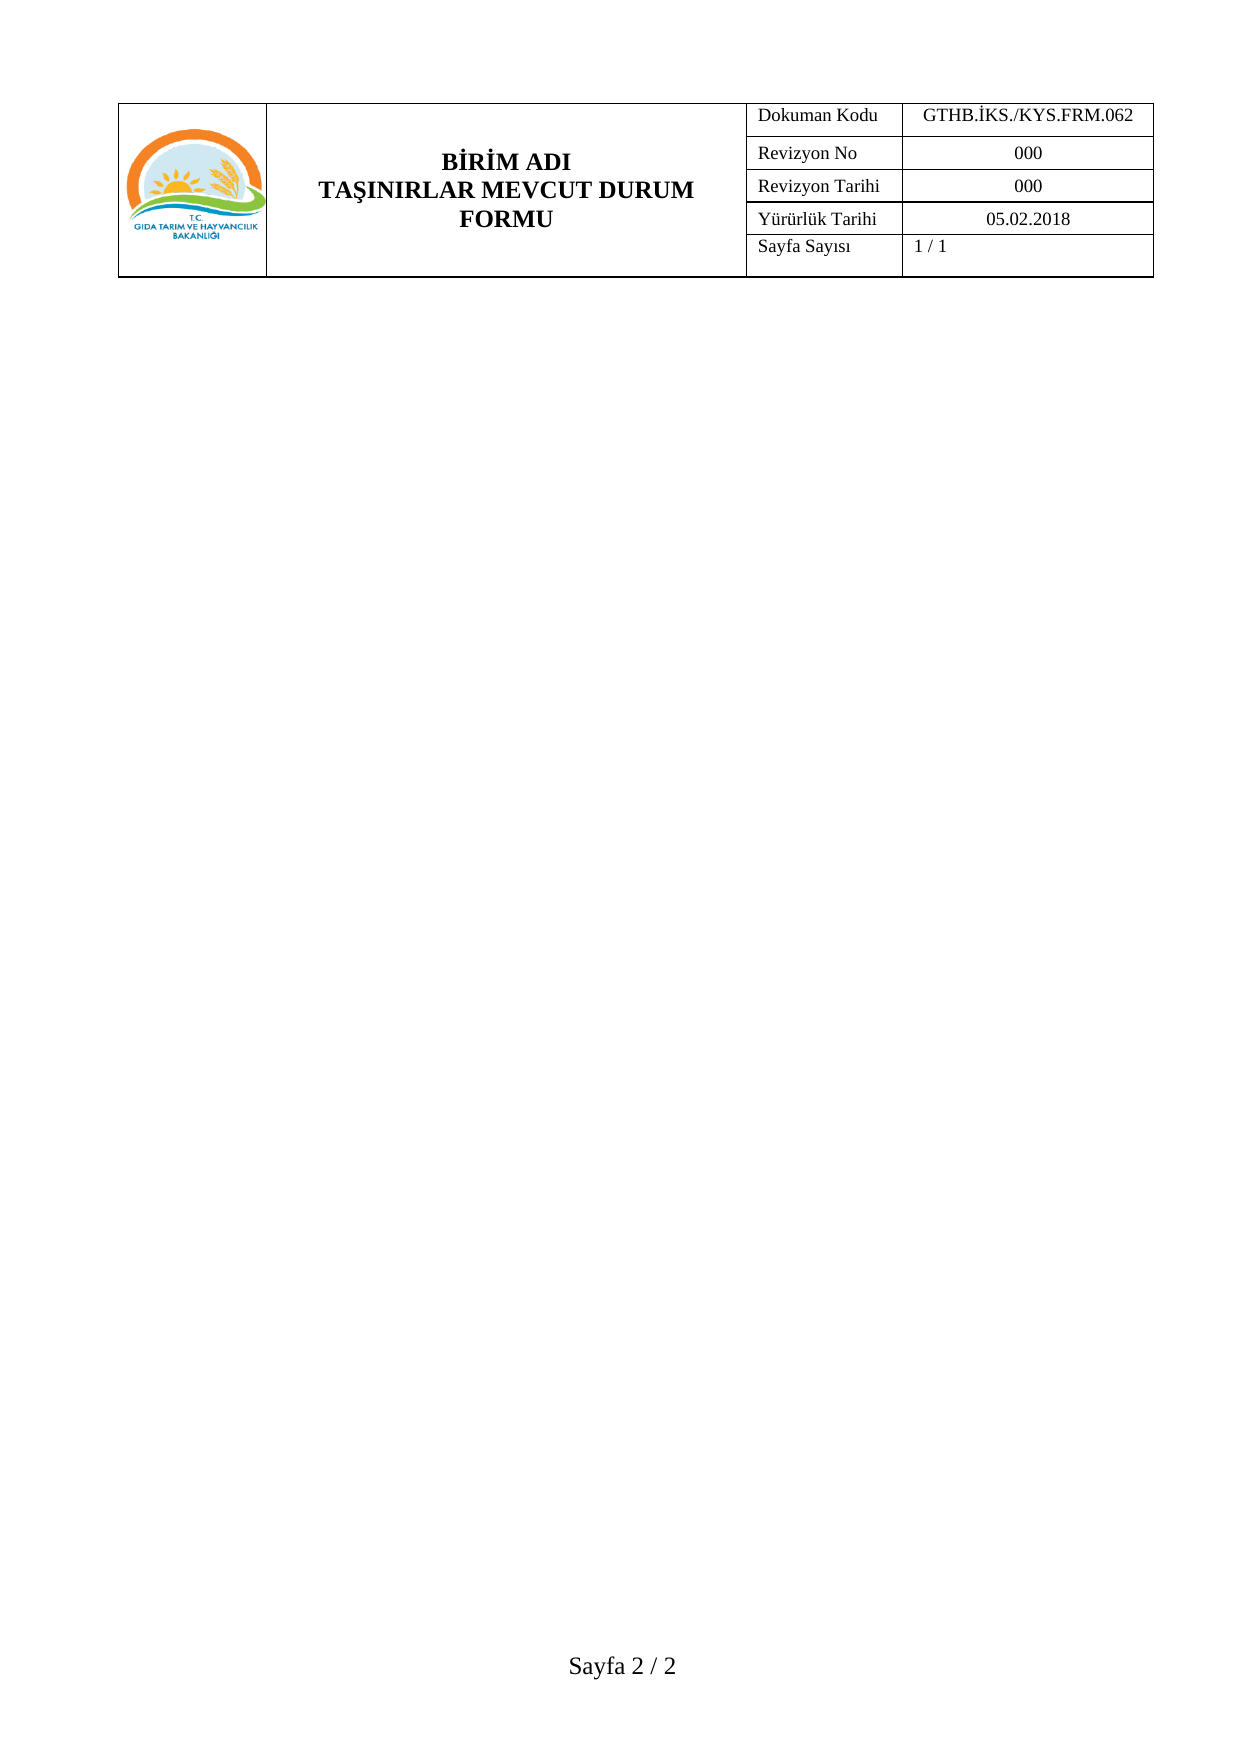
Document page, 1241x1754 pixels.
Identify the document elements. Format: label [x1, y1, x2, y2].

picture [118, 116, 267, 252]
